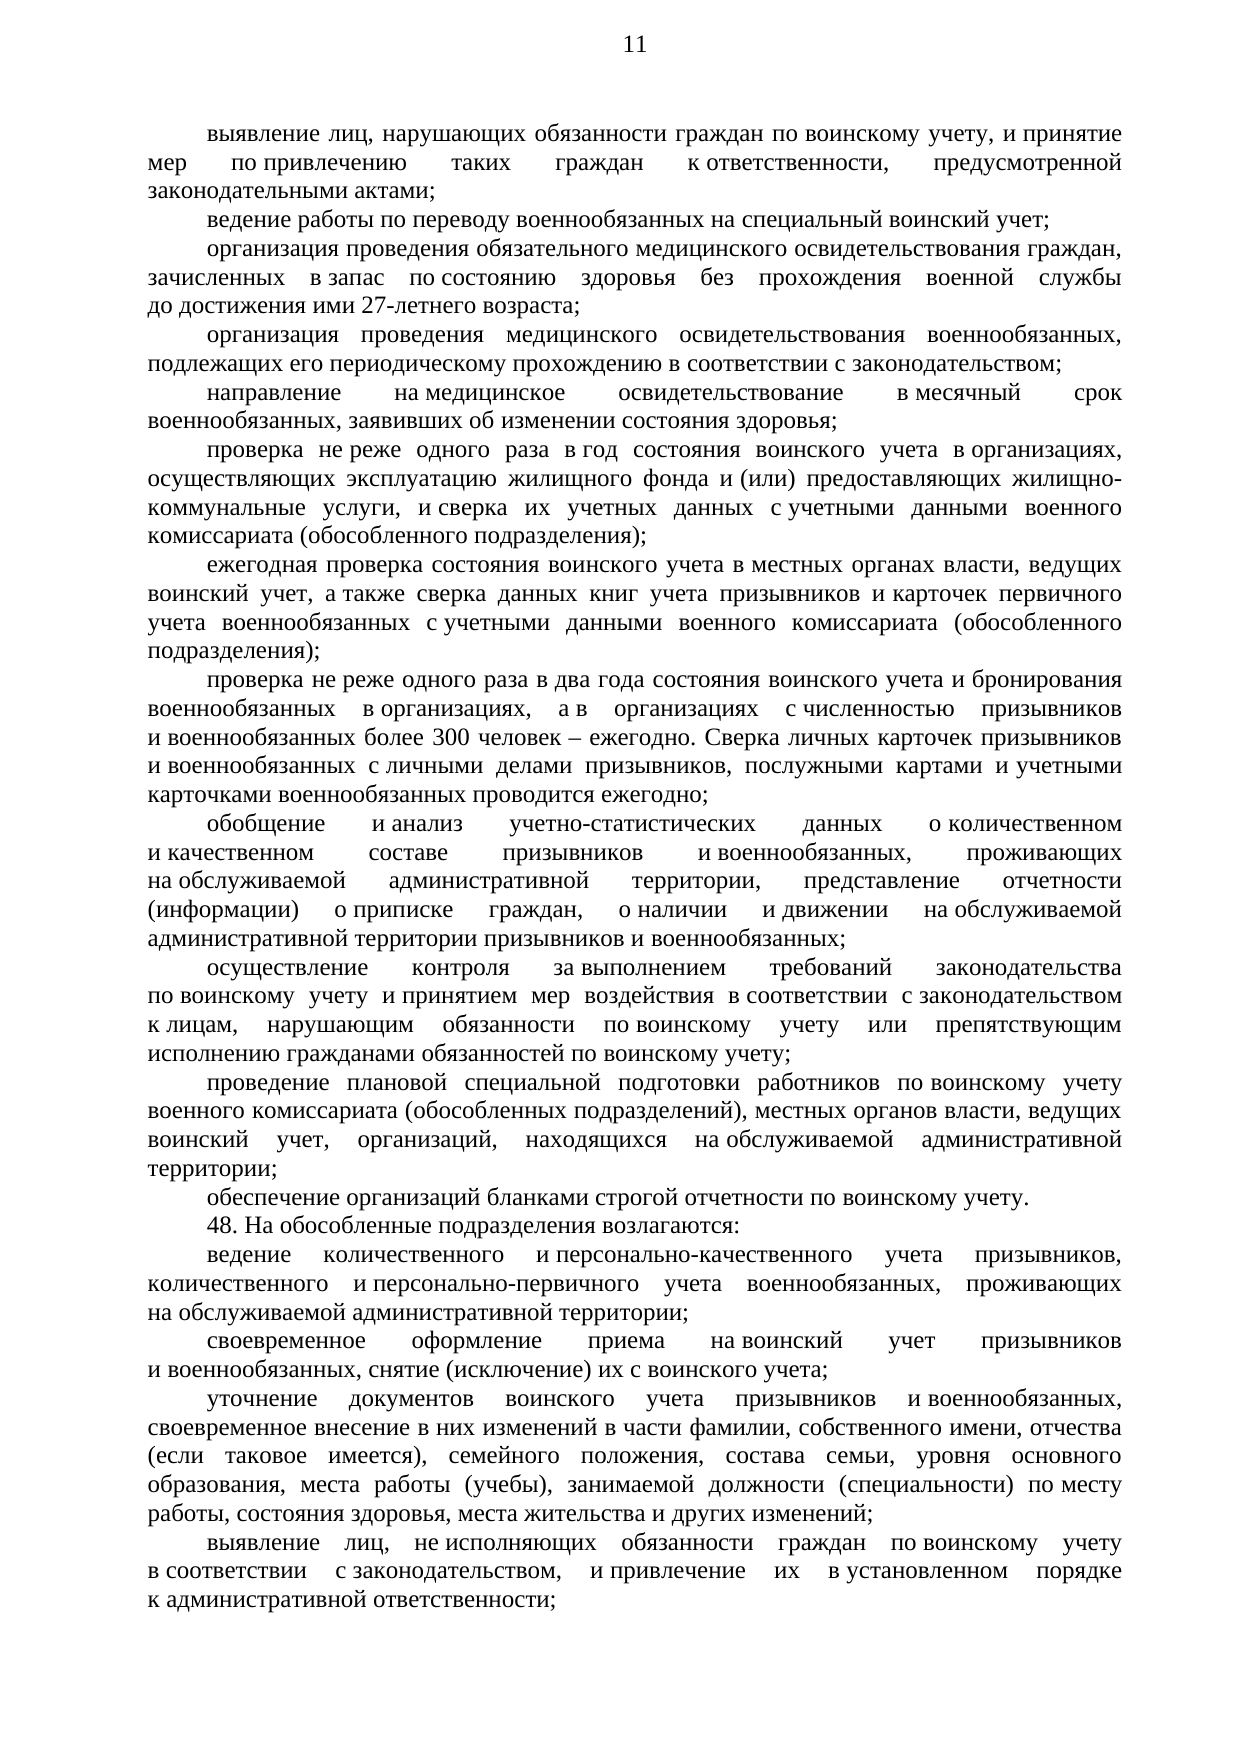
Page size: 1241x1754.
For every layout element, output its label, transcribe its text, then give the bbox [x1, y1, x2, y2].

text ведение количественного и персонально-качественного учета призывников, количественного и персонально-первичного учета военнообязанных, проживающих на обслуживаемой административной территории; [147, 1239, 1122, 1326]
text проверка не реже одного раза в год состояния воинского учета в организациях, осуществляющих эксплуатацию жилищного фонда и (или) предоставляющих жилищно-коммунальные услуги, и сверка их учетных данных с учетными данными военного комиссариата (обособленного подразделения); [147, 434, 1122, 549]
text проведение плановой специальной подготовки работников по воинскому учету военного комиссариата (обособленных подразделений), местных органов власти, ведущих воинский учет, организаций, находящихся на обслуживаемой административной территории; [147, 1067, 1122, 1182]
text выявление лиц, не исполняющих обязанности граждан по воинскому учету в соответствии с законодательством, и привлечение их в установленном порядке к административной ответственности; [147, 1527, 1122, 1613]
text направление на медицинское освидетельствование в месячный срок военнообязанных, заявивших об изменении состояния здоровья; [147, 377, 1122, 434]
text ежегодная проверка состояния воинского учета в местных органах власти, ведущих воинский учет, а также сверка данных книг учета призывников и карточек первичного учета военнообязанных с учетными данными военного комиссариата (обособленного подразделения); [147, 549, 1122, 664]
text своевременное оформление приема на воинский учет призывников и военнообязанных, снятие (исключение) их с воинского учета; [147, 1326, 1122, 1383]
text осуществление контроля за выполнением требований законодательства по воинскому учету и принятием мер воздействия в соответствии с законодательством к лицам, нарушающим обязанности по воинскому учету или препятствующим исполнению гражданами обязанностей по воинскому учету; [147, 952, 1122, 1067]
text организация проведения медицинского освидетельствования военнообязанных, подлежащих его периодическому прохождению в соответствии с законодательством; [147, 319, 1122, 377]
text ведение работы по переводу военнообязанных на специальный воинский учет; [147, 204, 1122, 233]
text проверка не реже одного раза в два года состояния воинского учета и бронирования военнообязанных в организациях, а в организациях с численностью призывников и военнообязанных более 300 человек – ежегодно. Сверка личных карточек призывников и военнообязанных с личными делами призывников, послужными картами и учетными карточками военнообязанных проводится ежегодно; [147, 664, 1122, 808]
text 48. На обособленные подразделения возлагаются: [147, 1211, 1122, 1239]
text выявление лиц, нарушающих обязанности граждан по воинскому учету, и принятие мер по привлечению таких граждан к ответственности, предусмотренной законодательными актами; [147, 118, 1122, 204]
text обобщение и анализ учетно-статистических данных о количественном и качественном составе призывников и военнообязанных, проживающих на обслуживаемой административной территории, представление отчетности (информации) о приписке граждан, о наличии и движении на обслуживаемой административной территории призывников и военнообязанных; [147, 808, 1122, 952]
text обеспечение организаций бланками строгой отчетности по воинскому учету. [147, 1182, 1122, 1211]
text уточнение документов воинского учета призывников и военнообязанных, своевременное внесение в них изменений в части фамилии, собственного имени, отчества (если таковое имеется), семейного положения, состава семьи, уровня основного образования, места работы (учебы), занимаемой должности (специальности) по месту работы, состояния здоровья, места жительства и других изменений; [147, 1383, 1122, 1527]
text организация проведения обязательного медицинского освидетельствования граждан, зачисленных в запас по состоянию здоровья без прохождения военной службы до достижения ими 27-летнего возраста; [147, 233, 1122, 319]
